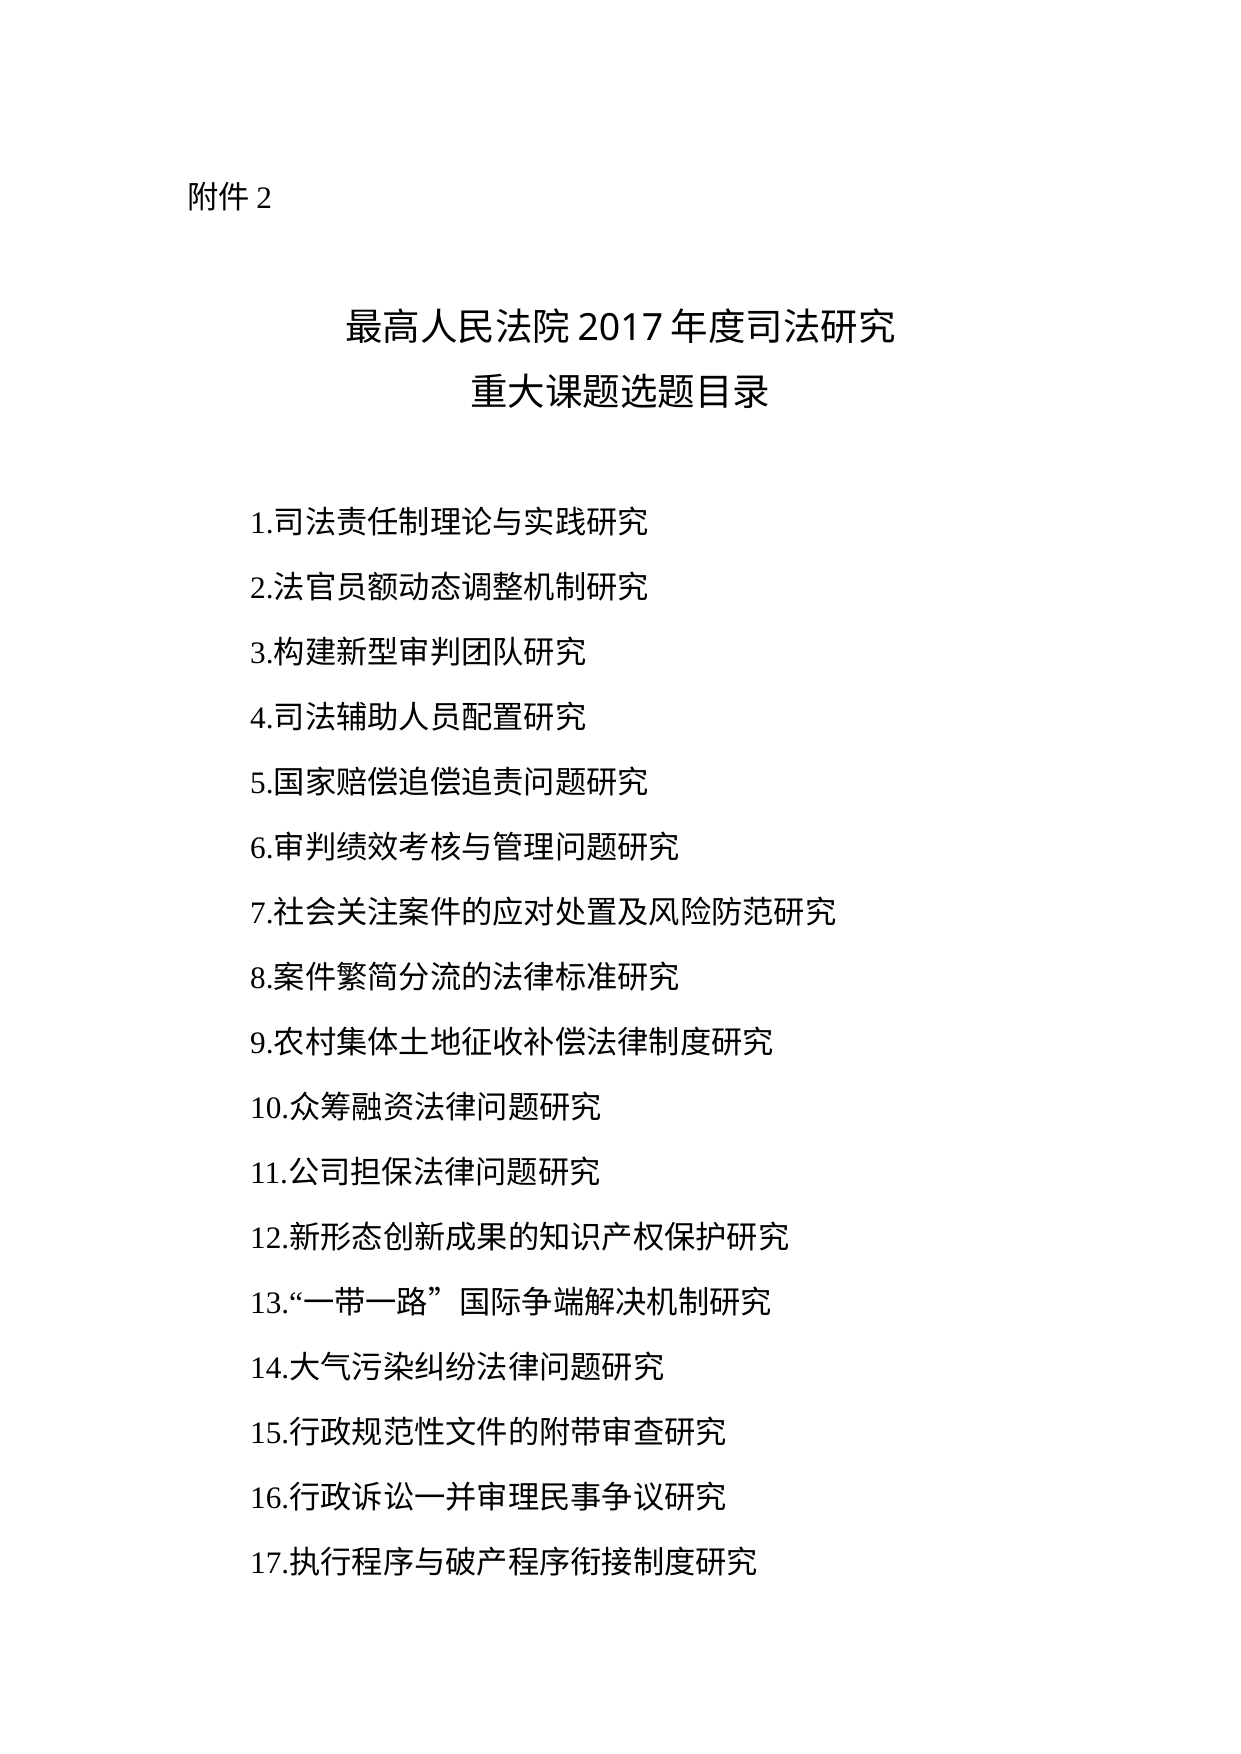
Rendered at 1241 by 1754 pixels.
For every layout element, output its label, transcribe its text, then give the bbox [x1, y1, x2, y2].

text 14.大气污染纠纷法律问题研究 [187, 1332, 1053, 1397]
text 16.行政诉讼一并审理民事争议研究 [187, 1462, 1053, 1527]
text 5.国家赔偿追偿追责问题研究 [187, 747, 1053, 812]
text 最高人民法院2017年度司法研究 [187, 292, 1053, 357]
text 2.法官员额动态调整机制研究 [187, 552, 1053, 617]
text 15.行政规范性文件的附带审查研究 [187, 1397, 1053, 1462]
text 重大课题选题目录 [187, 357, 1053, 422]
text 12.新形态创新成果的知识产权保护研究 [187, 1202, 1053, 1267]
text 7.社会关注案件的应对处置及风险防范研究 [187, 877, 1053, 942]
text 3.构建新型审判团队研究 [187, 617, 1053, 682]
text 9.农村集体土地征收补偿法律制度研究 [187, 1007, 1053, 1072]
text 4.司法辅助人员配置研究 [187, 682, 1053, 747]
text 11.公司担保法律问题研究 [187, 1137, 1053, 1202]
text 6.审判绩效考核与管理问题研究 [187, 812, 1053, 877]
text 附件2 [187, 162, 1053, 227]
text 8.案件繁简分流的法律标准研究 [187, 942, 1053, 1007]
text 17.执行程序与破产程序衔接制度研究 [187, 1527, 1053, 1592]
text 10.众筹融资法律问题研究 [187, 1072, 1053, 1137]
text 13.“一带一路”国际争端解决机制研究 [187, 1267, 1053, 1332]
text 1.司法责任制理论与实践研究 [187, 487, 1053, 552]
